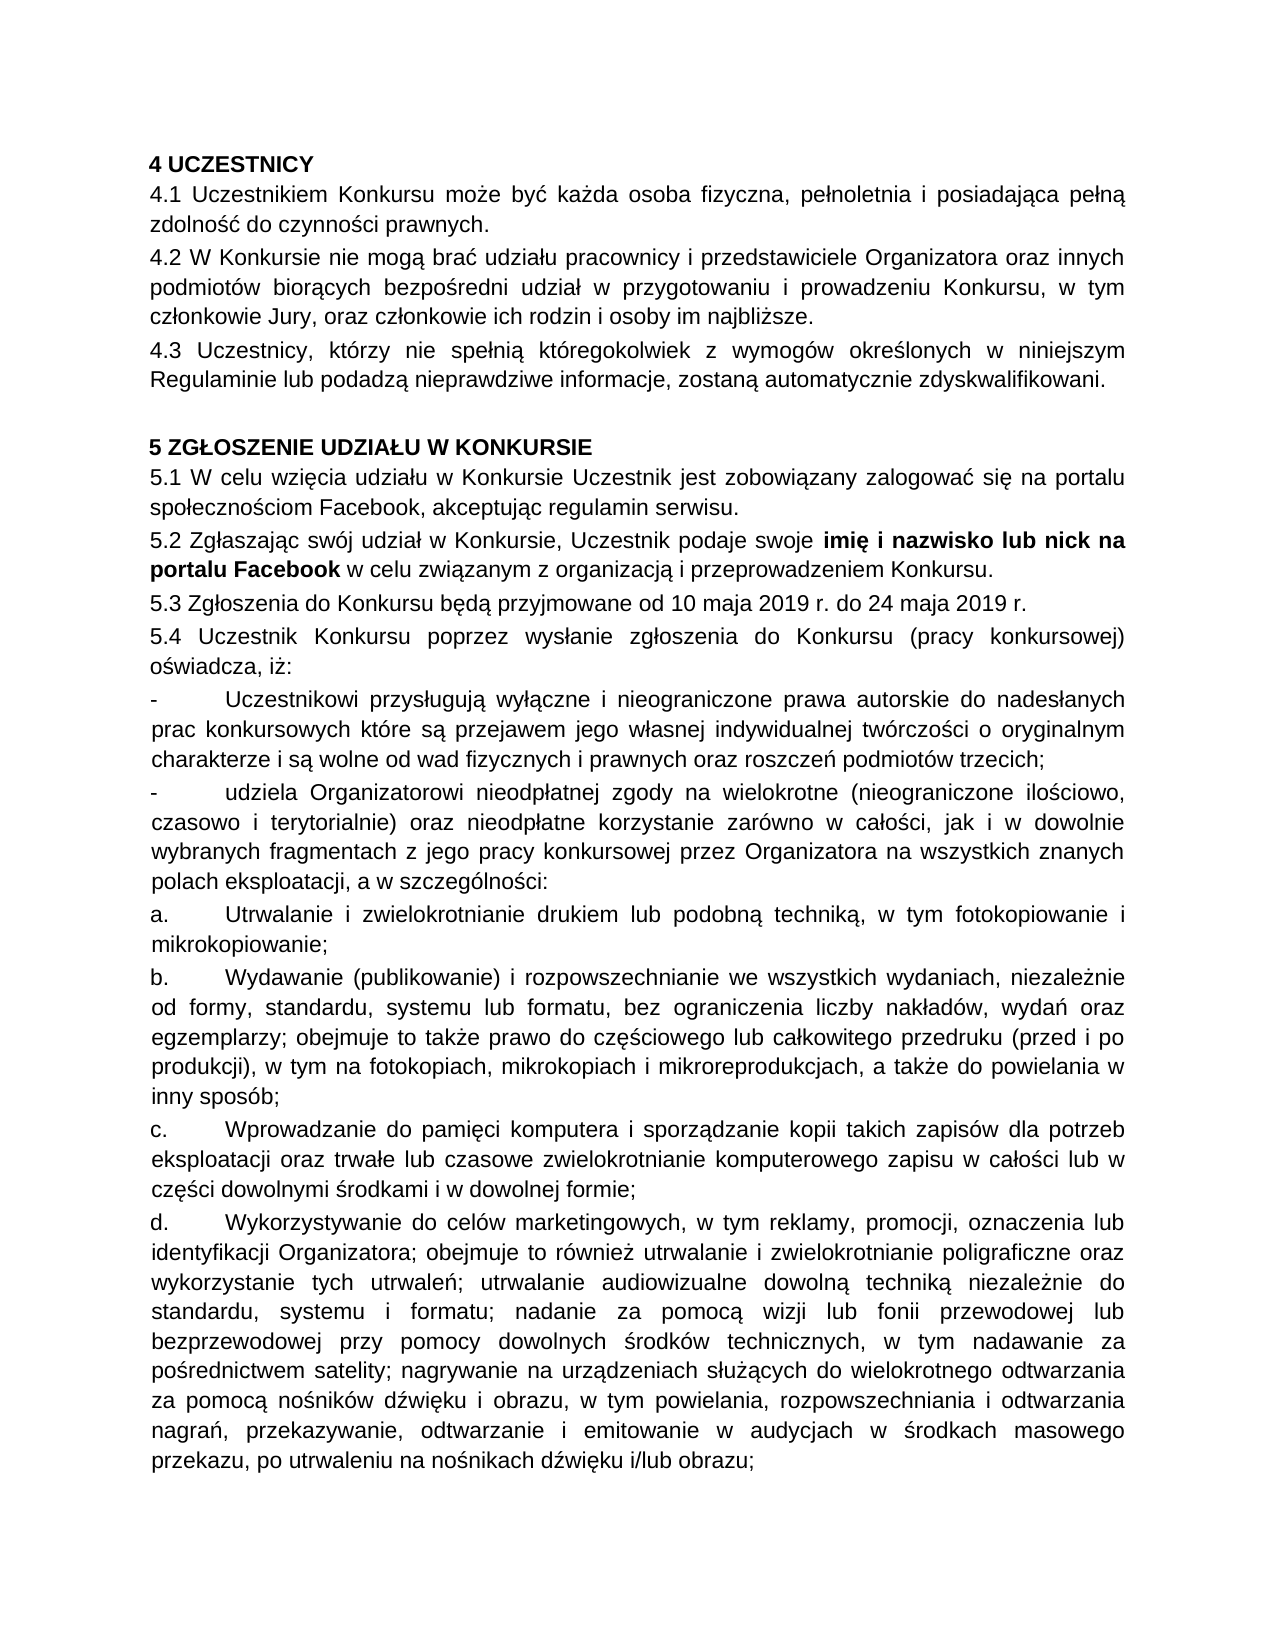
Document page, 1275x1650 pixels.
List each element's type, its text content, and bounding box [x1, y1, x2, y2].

list Wydawanie (publikowanie) i rozpowszechnianie we wszystkich wydaniach, niezależnie od formy, standardu, systemu lub formatu, bez ograniczenia liczby nakładów, wydań oraz egzemplarzy; obejmuje to także prawo do częściowego lub całkowitego przedruku (przed i po produkcji), w tym na fotokopiach, mikrokopiach i mikroreprodukcjach, a także do powielania w inny sposób; [150, 964, 1126, 1109]
text 4.1 Uczestnikiem Konkursu może być każda osoba fizyczna, pełnoletnia i posiadająca pełną zdolność do czynności prawnych. [149, 181, 1126, 237]
text 5.3 Zgłoszenia do Konkursu będą przyjmowane od 10 maja 2019 r. do 24 maja 2019 r. [149, 590, 1126, 616]
text 4.3 Uczestnicy, którzy nie spełnią któregokolwiek z wymogów określonych w niniejszym Regulaminie lub podadzą nieprawdziwe informacje, zostaną automatycznie zdyskwalifikowani. [149, 337, 1126, 393]
text 5.1 W celu wzięcia udziału w Konkursie Uczestnik jest zobowiązany zalogować się na portalu społecznościom Facebook, akceptując regulamin serwisu. [149, 464, 1126, 520]
subtitle 4 UCZESTNICY [148, 151, 1126, 177]
list udziela Organizatorowi nieodpłatnej zgody na wielokrotne (nieograniczone ilościowo, czasowo i terytorialnie) oraz nieodpłatne korzystanie zarówno w całości, jak i w dowolnie wybranych fragmentach z jego pracy konkursowej przez Organizatora na wszystkich znanych polach eksploatacji, a w szczególności: [150, 779, 1126, 894]
text 5.2 Zgłaszając swój udział w Konkursie, Uczestnik podaje swoje imię i nazwisko lub nick na portalu Facebook w celu związanym z organizacją i przeprowadzeniem Konkursu. [149, 527, 1126, 583]
text 4.2 W Konkursie nie mogą brać udziału pracownicy i przedstawiciele Organizatora oraz innych podmiotów biorących bezpośredni udział w przygotowaniu i prowadzeniu Konkursu, w tym członkowie Jury, oraz członkowie ich rodzin i osoby im najbliższe. [149, 244, 1126, 329]
list Wykorzystywanie do celów marketingowych, w tym reklamy, promocji, oznaczenia lub identyfikacji Organizatora; obejmuje to również utrwalanie i zwielokrotnianie poligraficzne oraz wykorzystanie tych utrwaleń; utrwalanie audiowizualne dowolną techniką niezależnie do standardu, systemu i formatu; nadanie za pomocą wizji lub fonii przewodowej lub bezprzewodowej przy pomocy dowolnych środków technicznych, w tym nadawanie za pośrednictwem satelity; nagrywanie na urządzeniach służących do wielokrotnego odtwarzania za pomocą nośników dźwięku i obrazu, w tym powielania, rozpowszechniania i odtwarzania nagrań, przekazywanie, odtwarzanie i emitowanie w audycjach w środkach masowego przekazu, po utrwaleniu na nośnikach dźwięku i/lub obrazu; [150, 1209, 1126, 1473]
list Utrwalanie i zwielokrotnianie drukiem lub podobną techniką, w tym fotokopiowanie i mikrokopiowanie; [150, 901, 1126, 957]
text 5.4 Uczestnik Konkursu poprzez wysłanie zgłoszenia do Konkursu (pracy konkursowej) oświadcza, iż: [149, 623, 1126, 679]
subtitle 5 ZGŁOSZENIE UDZIAŁU W KONKURSIE [148, 433, 1126, 460]
list Uczestnikowi przysługują wyłączne i nieograniczone prawa autorskie do nadesłanych prac konkursowych które są przejawem jego własnej indywidualnej twórczości o oryginalnym charakterze i są wolne od wad fizycznych i prawnych oraz roszczeń podmiotów trzecich; [150, 686, 1126, 772]
list Wprowadzanie do pamięci komputera i sporządzanie kopii takich zapisów dla potrzeb eksploatacji oraz trwałe lub czasowe zwielokrotnianie komputerowego zapisu w całości lub w części dowolnymi środkami i w dowolnej formie; [150, 1116, 1126, 1202]
